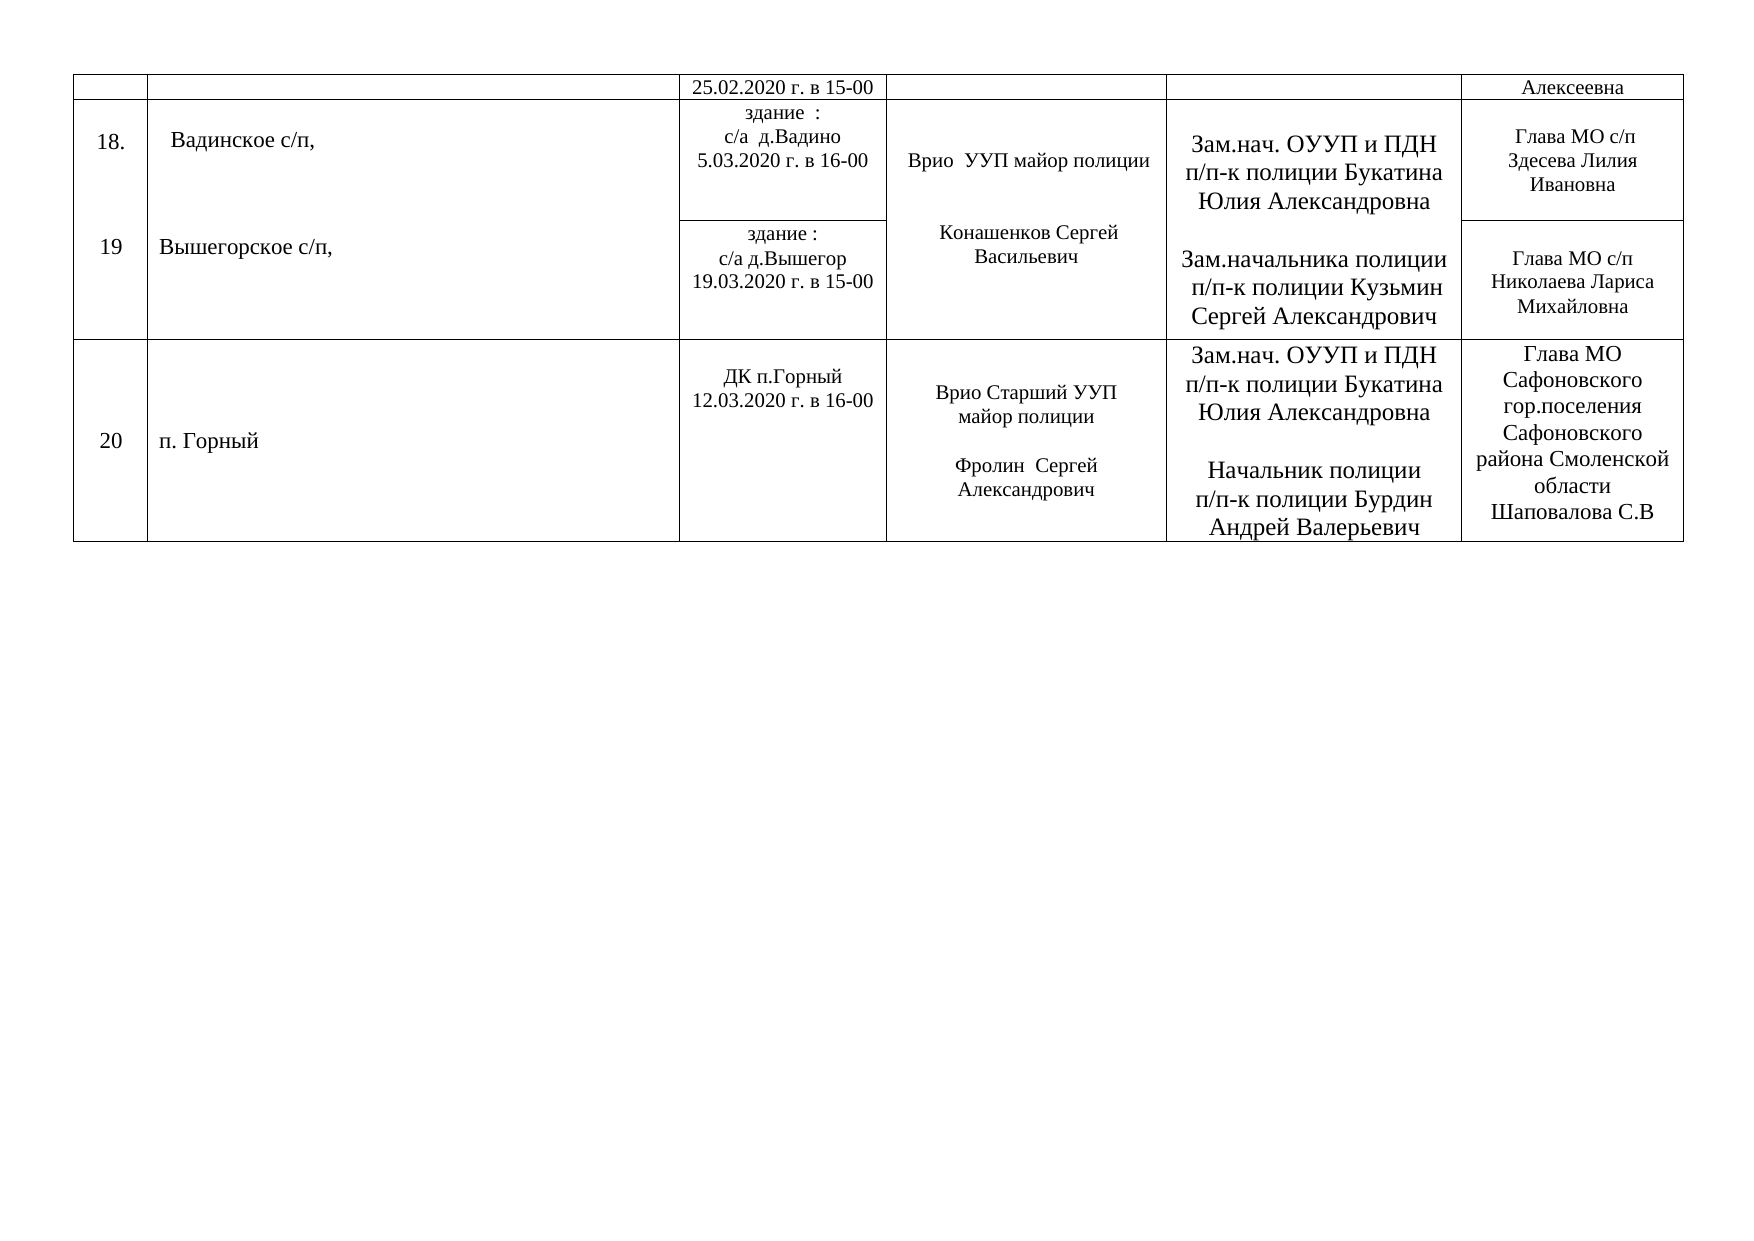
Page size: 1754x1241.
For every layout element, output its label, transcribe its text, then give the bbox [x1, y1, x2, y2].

table_cell Глава МО с/п Николаева Лариса Михайловна [1462, 221, 1683, 339]
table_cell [680, 75, 886, 99]
table_cell Глава МО Сафоновского гор.поселения Сафоновского района Смоленской области Шаповалова С.В [1462, 340, 1683, 541]
table_cell Глава МО с/п Здесева Лилия Ивановна [1462, 100, 1683, 220]
table_cell ДК п.Горный 12.03.2020 г. в 16-00 [680, 340, 886, 541]
table_cell Врио Старший УУП майор полиции Фролин Сергей Александрович [887, 340, 1166, 541]
table_cell п. Горный [148, 340, 679, 541]
table_cell Вадинское с/п, Вышегорское с/п, [148, 100, 679, 339]
table_cell Зам.нач. ОУУП и ПДН п/п-к полиции Букатина Юлия Александровна Зам.начальника полиции п/п-к полиции Кузьмин Сергей Александрович [1167, 100, 1461, 339]
table_cell Врио УУП майор полиции Конашенков Сергей Васильевич [887, 100, 1166, 339]
table_cell 20 [74, 340, 147, 541]
table_cell Зам.нач. ОУУП и ПДН п/п-к полиции Букатина Юлия Александровна Начальник полиции п/п-к полиции Бурдин Андрей Валерьевич [1167, 340, 1461, 541]
table_cell здание : с/а д.Вышегор 19.03.2020 г. в 15-00 [680, 221, 886, 339]
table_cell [1462, 75, 1683, 99]
table_cell 18. 19 [74, 100, 147, 339]
table_cell здание : с/а д.Вадино 5.03.2020 г. в 16-00 [680, 100, 886, 220]
